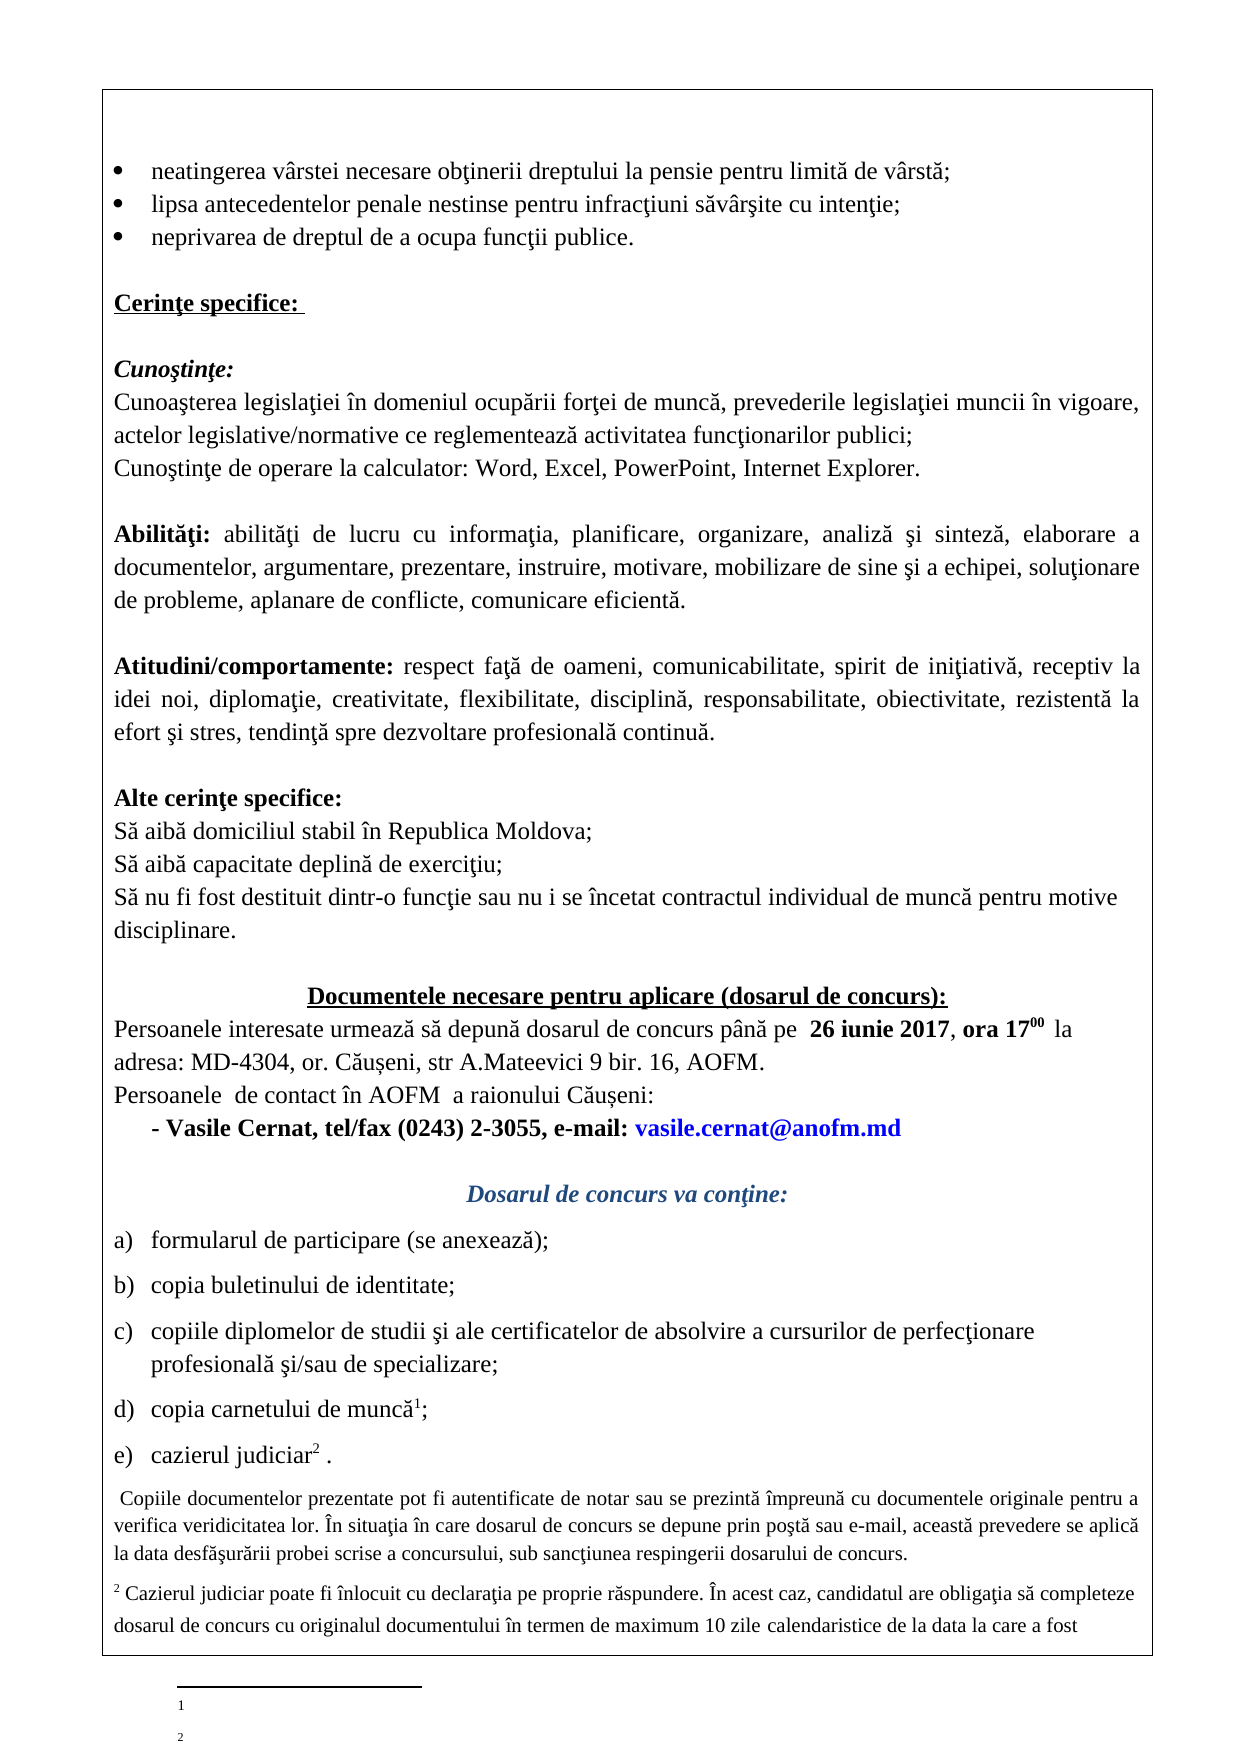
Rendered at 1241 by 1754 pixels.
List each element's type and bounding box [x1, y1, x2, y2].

table_cell [103, 90, 1152, 1655]
